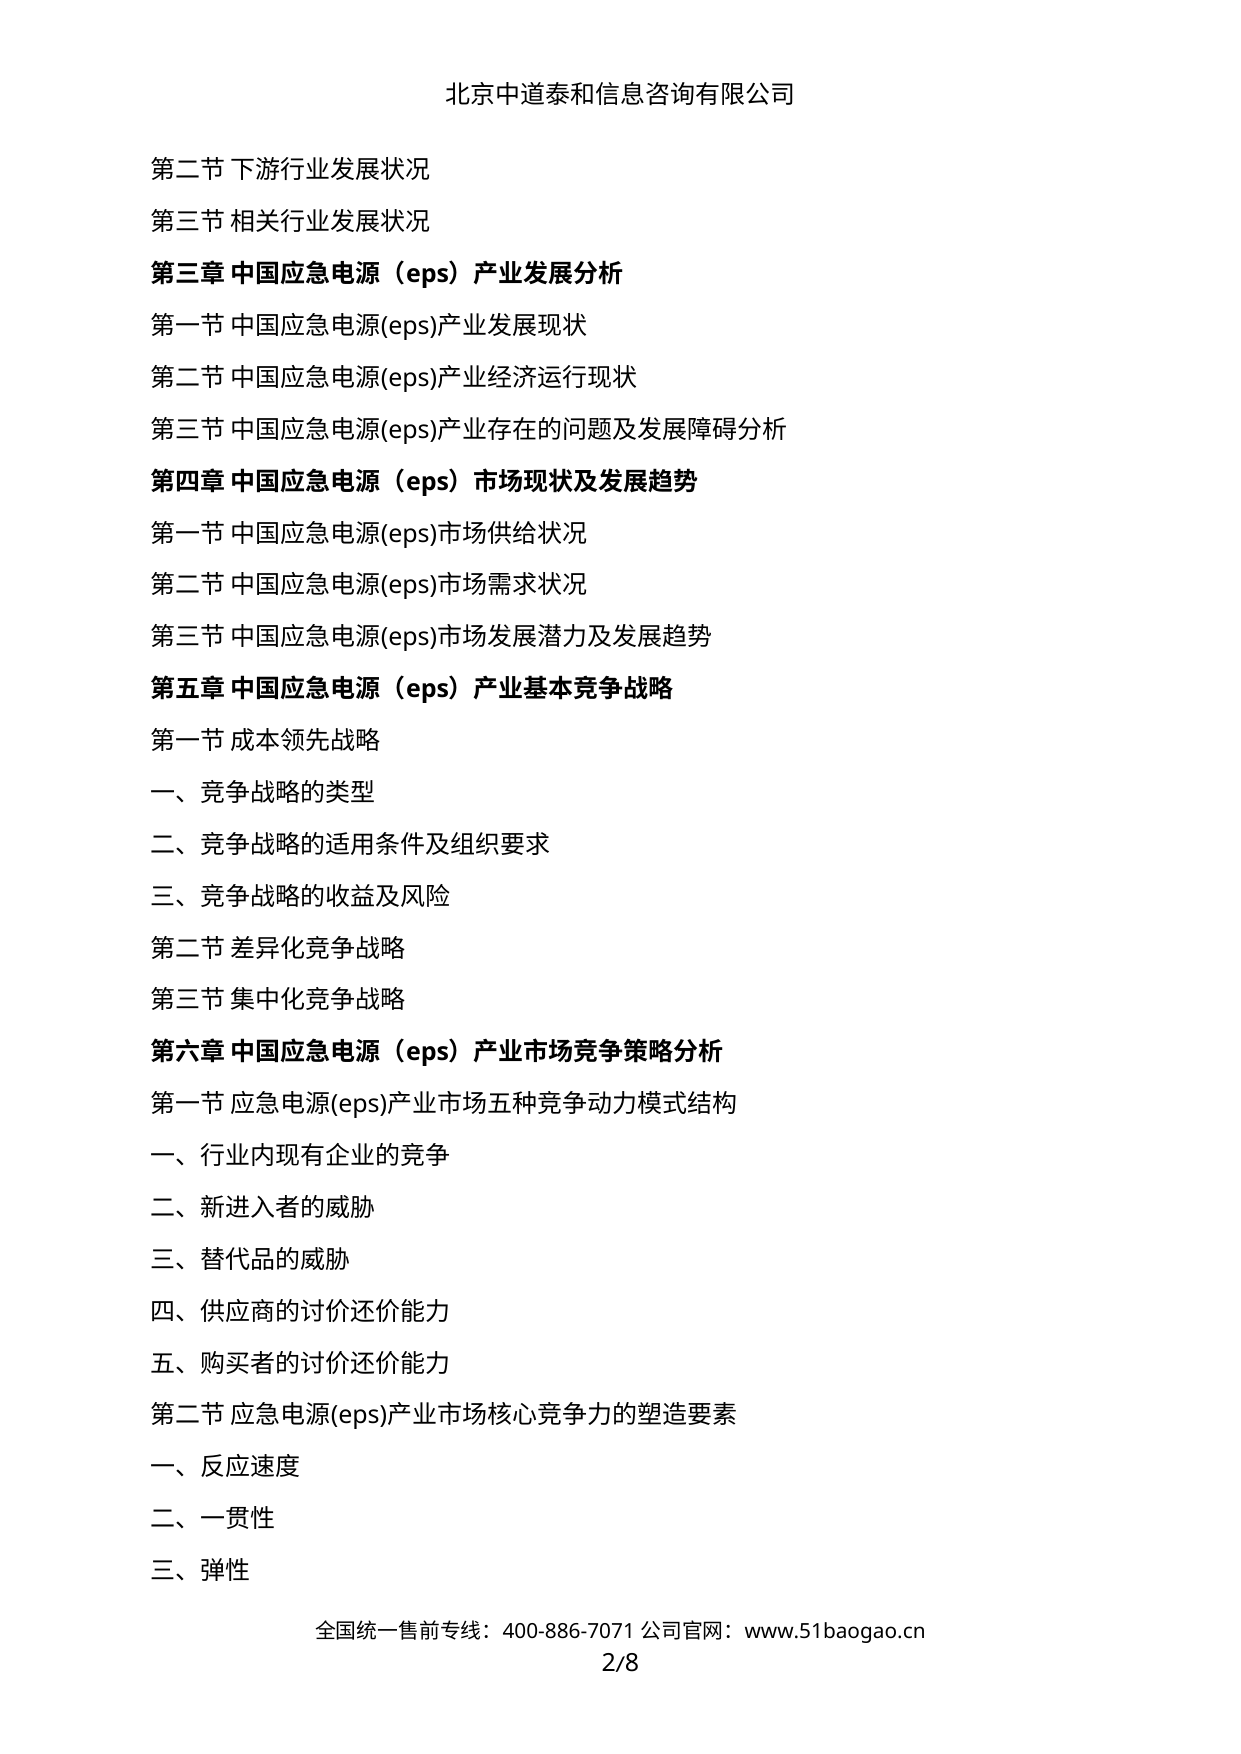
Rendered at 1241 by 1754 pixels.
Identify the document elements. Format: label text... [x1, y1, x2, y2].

text 第一节 中国应急电源(eps)产业发展现状 [150, 306, 1090, 342]
text 第一节 中国应急电源(eps)市场供给状况 [150, 513, 1090, 549]
text 第二节 下游行业发展状况 [150, 150, 1090, 186]
text 一、竞争战略的类型 [150, 772, 1090, 809]
text 第二节 中国应急电源(eps)市场需求状况 [150, 565, 1090, 601]
text 二、新进入者的威胁 [150, 1187, 1090, 1224]
text 第一节 应急电源(eps)产业市场五种竞争动力模式结构 [150, 1084, 1090, 1120]
text 二、竞争战略的适用条件及组织要求 [150, 824, 1090, 861]
text 三、竞争战略的收益及风险 [150, 876, 1090, 912]
text 五、购买者的讨价还价能力 [150, 1343, 1090, 1379]
text 三、替代品的威胁 [150, 1239, 1090, 1276]
text 第五章 中国应急电源（eps）产业基本竞争战略 [150, 669, 1090, 705]
text 第三章 中国应急电源（eps）产业发展分析 [150, 254, 1090, 290]
text 第三节 中国应急电源(eps)产业存在的问题及发展障碍分析 [150, 409, 1090, 446]
text 一、行业内现有企业的竞争 [150, 1136, 1090, 1172]
text 第二节 应急电源(eps)产业市场核心竞争力的塑造要素 [150, 1395, 1090, 1431]
text 第二节 差异化竞争战略 [150, 928, 1090, 964]
text 第三节 相关行业发展状况 [150, 202, 1090, 238]
text 第一节 成本领先战略 [150, 721, 1090, 757]
text 第三节 中国应急电源(eps)市场发展潜力及发展趋势 [150, 617, 1090, 653]
text 一、反应速度 [150, 1447, 1090, 1483]
text 第二节 中国应急电源(eps)产业经济运行现状 [150, 357, 1090, 394]
text 第四章 中国应急电源（eps）市场现状及发展趋势 [150, 461, 1090, 497]
text 第六章 中国应急电源（eps）产业市场竞争策略分析 [150, 1032, 1090, 1068]
text 二、一贯性 [150, 1499, 1090, 1535]
text 第三节 集中化竞争战略 [150, 980, 1090, 1016]
text 四、供应商的讨价还价能力 [150, 1291, 1090, 1327]
text 三、弹性 [150, 1551, 1090, 1587]
